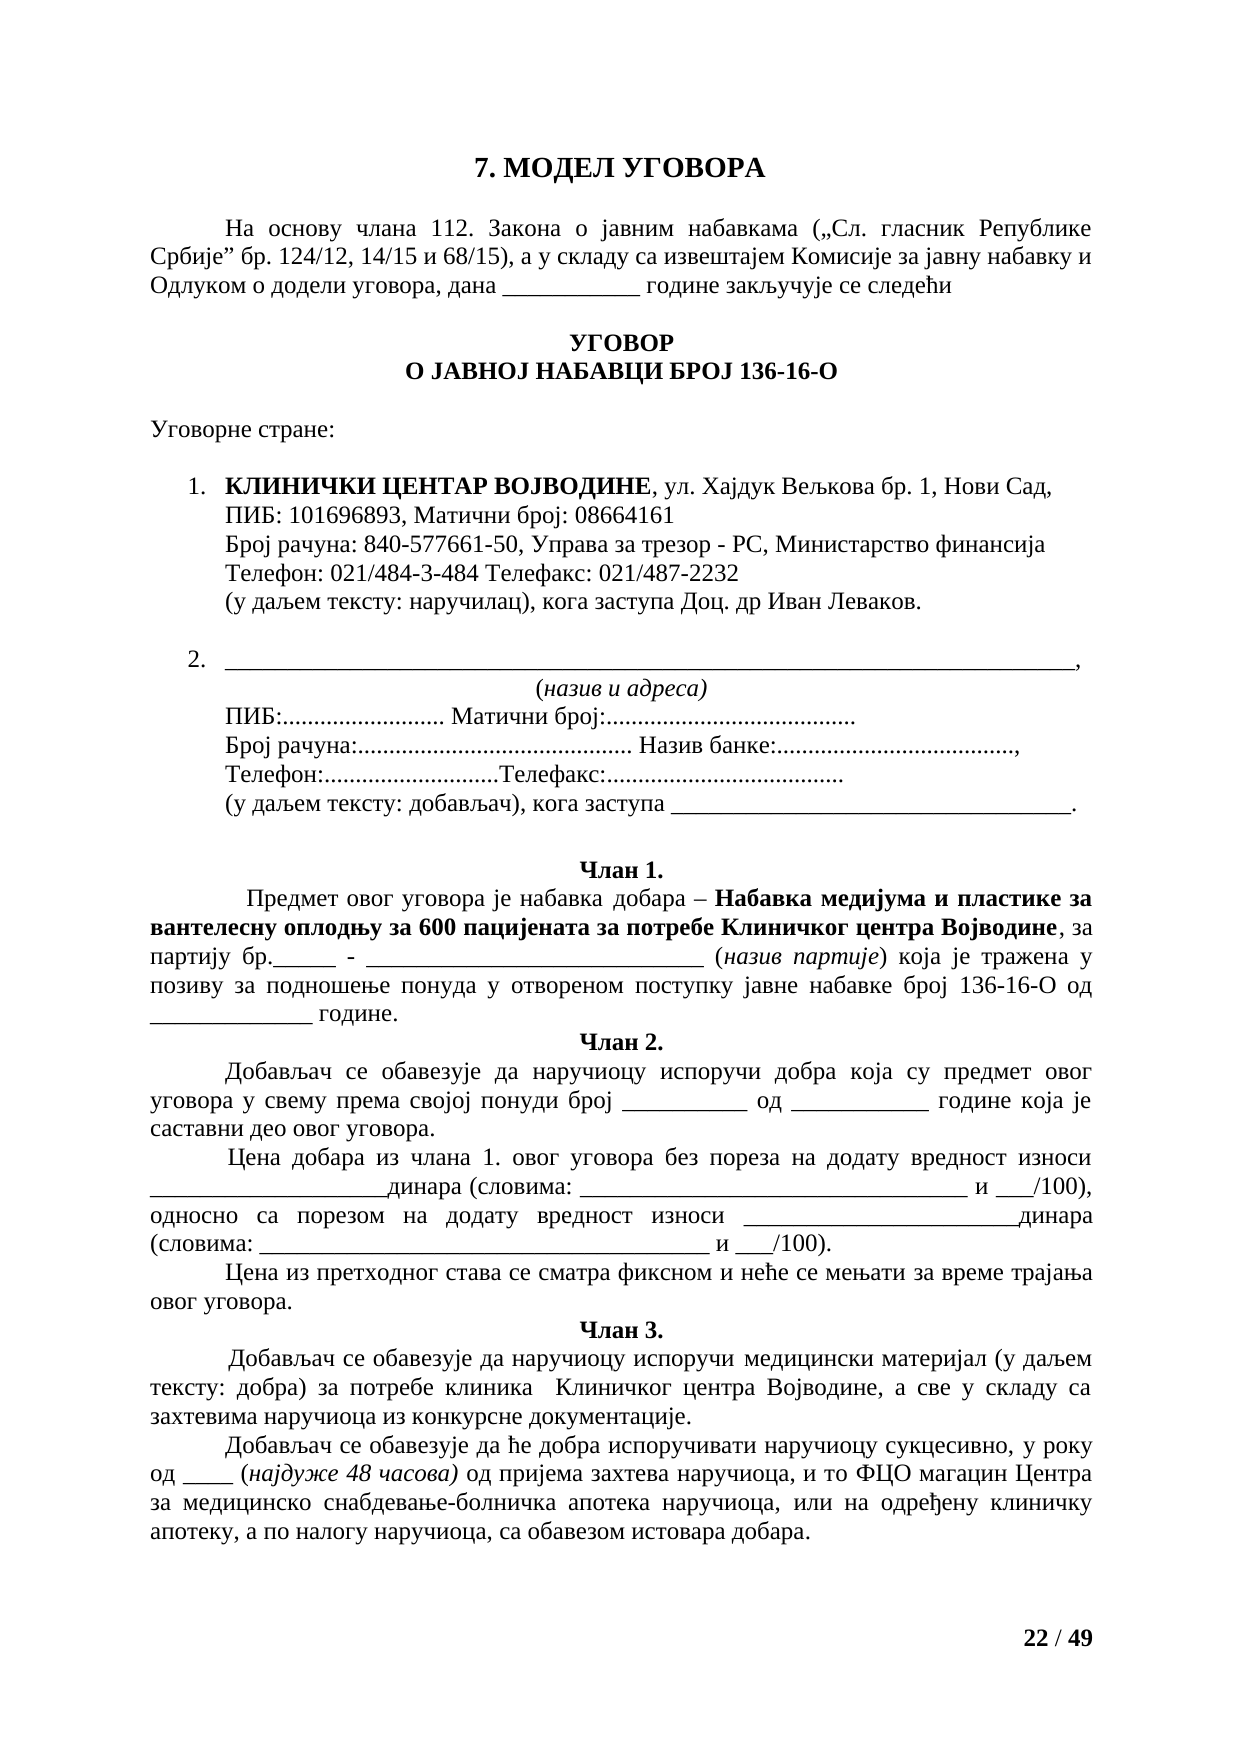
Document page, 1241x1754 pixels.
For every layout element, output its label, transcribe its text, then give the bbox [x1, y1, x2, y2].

text Уговорне стране: [150, 414, 1093, 443]
text (назив и адреса) [150, 673, 1093, 701]
list ____________________________________________________________________, [187, 644, 1093, 673]
text О ЈАВНОЈ НАБАВЦИ БРОЈ 136-16-О [150, 356, 1093, 385]
text Добављач се обавезује да наручиоцу испоручи медицински материјал (у даљем тексту: добра) за потребе клиника Клиничког центра Војводине, а све у складу са захтевима наручиоца из конкурсне документације. [150, 1343, 1093, 1430]
text Телефон:............................Телефакс:...................................... [225, 759, 1093, 788]
text Број рачуна: 840-577661-50, Управа за трезор - РС, Министарство финансија [225, 529, 1093, 558]
text УГОВОР [150, 328, 1093, 356]
list На основу члана 112. Закона о јавним набавкама („Сл. гласник Републике Србије” бр. 124/12, 14/15 и 68/15), а у складу са извештајем Комисије за јавну набавку и Одлуком о додели уговора, дана ___________ године закључује се следећи [150, 213, 1093, 299]
text ПИБ:.......................... Матични број:........................................ [225, 701, 1093, 730]
text Добављач се обавезује да ће добра испоручивати наручиоцу сукцесивно, у року од ____ (најдуже 48 часoва) од пријема захтева наручиоца, и то ФЦО магацин Центра за медицинско снабдевање-болничка апотека наручиоца, или на одређену клиничку апотеку, а по налогу наручиоца, са обавезом истовара добара. [150, 1430, 1093, 1545]
text Члан 3. [150, 1315, 1093, 1343]
text Цена из претходног става се сматра фиксном и неће се мењати за време трајања овог уговора. [150, 1257, 1093, 1315]
subtitle 7. МОДЕЛ УГОВОРА [350, 150, 1093, 183]
text Предмет овог уговора је набавка добара – Набавка медијума и пластике за вантелесну оплодњу за 600 пацијената за потребе Клиничког центра Војводине, за партију бр._____ - ___________________________ (назив партије) која је тражена у позиву за подношење понуда у отвореном поступку јавне набавке број 136-16-О од _____________ године. [150, 883, 1093, 1027]
list КЛИНИЧКИ ЦЕНТАР ВОЈВОДИНЕ, ул. Хајдук Вељкова бр. 1, Нови Сад, [187, 471, 1093, 500]
text (у даљем тексту: добављач), кога заступа ________________________________. [225, 788, 1093, 816]
text Члан 2. [150, 1027, 1093, 1056]
text ПИБ: 101696893, Матични број: 08664161 [225, 500, 1093, 529]
text Члан 1. [150, 855, 1093, 883]
text Добављач се обавезује да наручиоцу испоручи добра која су предмет овог уговора у свему према својој понуди број __________ од ___________ године која је саставни део овог уговора. [150, 1056, 1093, 1142]
text (у даљем тексту: наручилац), кога заступа Доц. др Иван Леваков. [225, 586, 1093, 615]
text Број рачуна:............................................ Назив банке:......................................, [225, 730, 1093, 759]
text Цена добара из члана 1. овог уговора без пореза на додату вредност износи ___________________динара (словима: _______________________________ и ___/100), односно са порезом на додату вредност износи ______________________динара (словима: ____________________________________ и ___/100). [150, 1142, 1093, 1257]
text Телефон: 021/484-3-484 Телефакс: 021/487-2232 [225, 558, 1093, 586]
